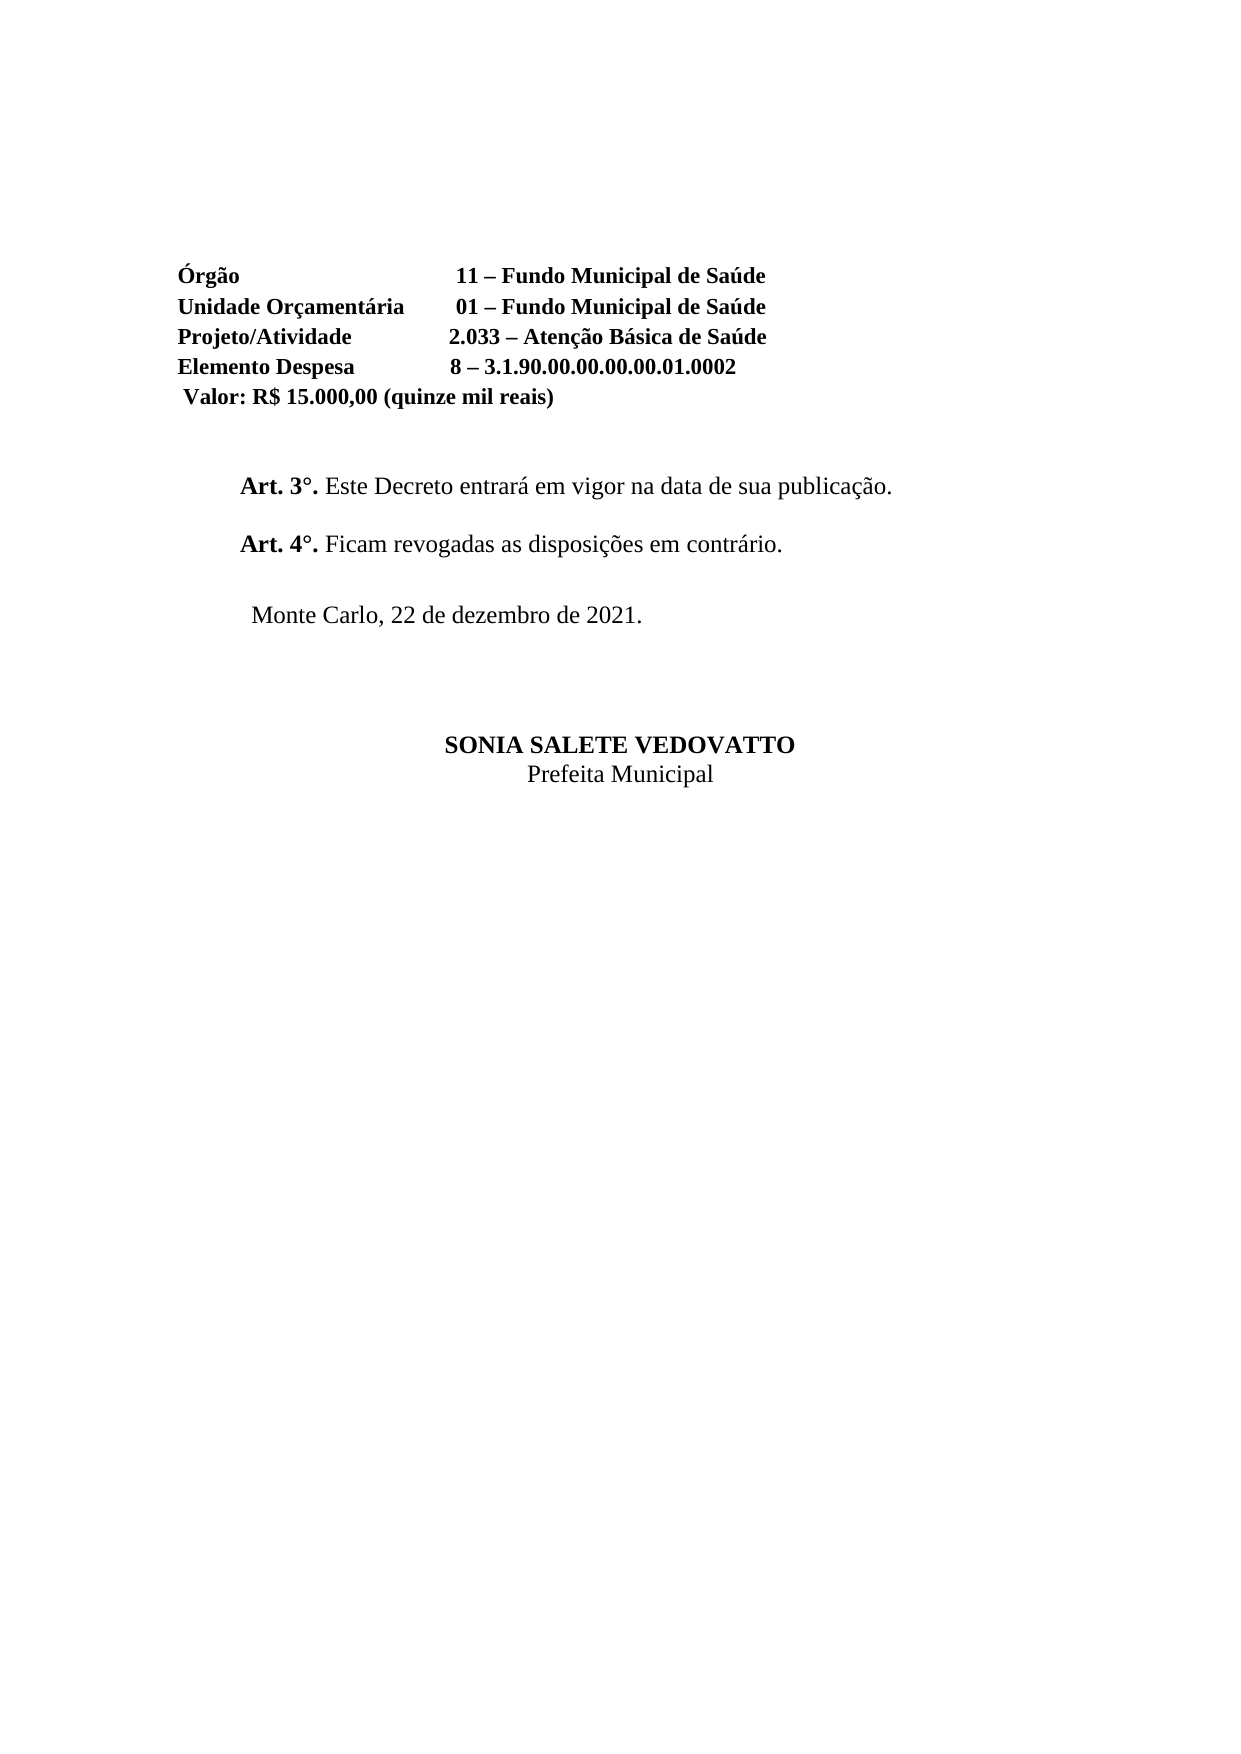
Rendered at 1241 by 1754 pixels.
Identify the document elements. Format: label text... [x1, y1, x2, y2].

text Valor: R$ 15.000,00 (quinze mil reais) [177, 383, 1063, 410]
text SONIA SALETE VEDOVATTO [177, 730, 1063, 759]
text Monte Carlo, 22 de dezembro de 2021. [177, 601, 1063, 629]
text Prefeita Municipal [177, 759, 1063, 787]
text Unidade Orçamentária 01 – Fundo Municipal de Saúde [177, 293, 1063, 319]
text Órgão 11 – Fundo Municipal de Saúde [177, 263, 1063, 289]
text Projeto/Atividade 2.033 – Atenção Básica de Saúde [177, 323, 1063, 349]
text Art. 4°. Ficam revogadas as disposições em contrário. [177, 529, 1063, 557]
text Elemento Despesa 8 – 3.1.90.00.00.00.00.01.0002 [177, 353, 1063, 379]
text Art. 3°. Este Decreto entrará em vigor na data de sua publicação. [177, 471, 1063, 500]
